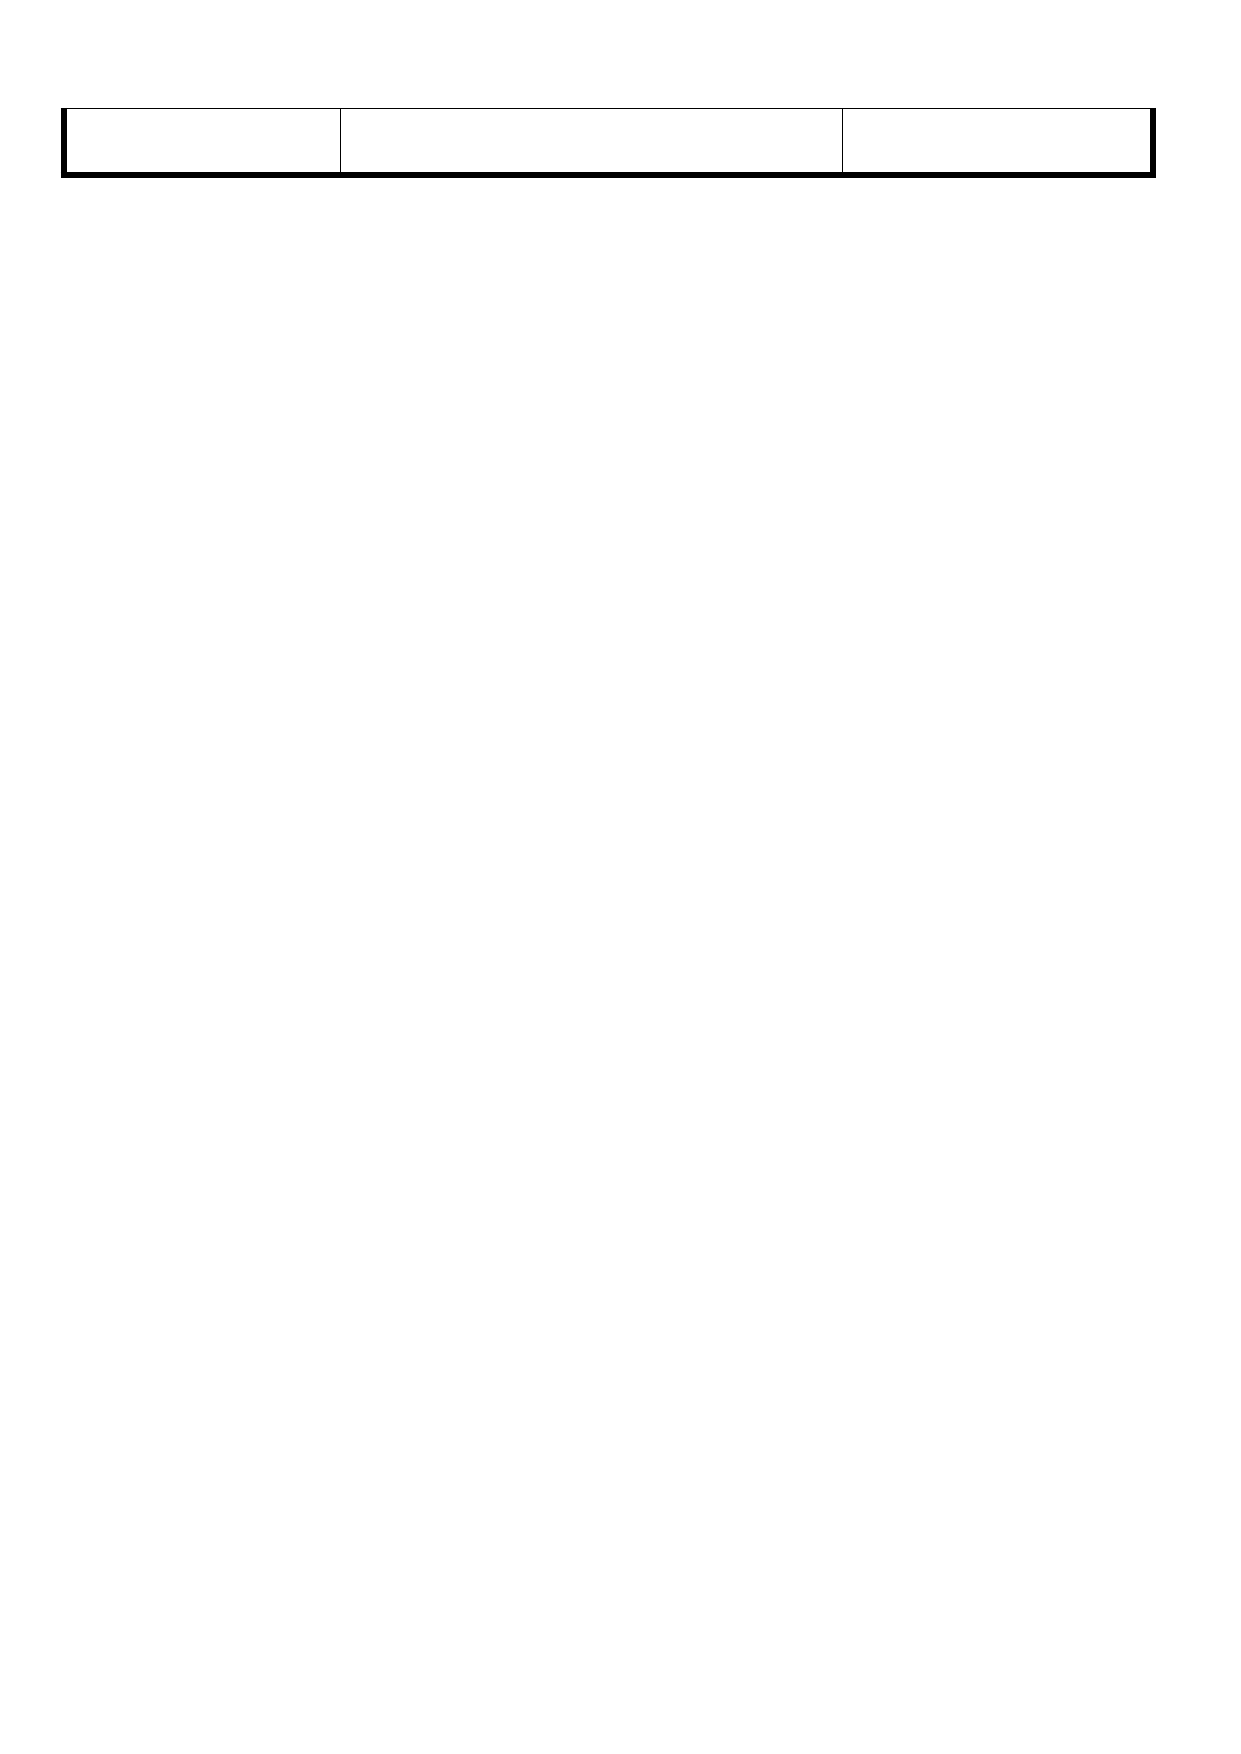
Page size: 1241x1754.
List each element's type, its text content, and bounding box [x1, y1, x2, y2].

table_cell % [843, 109, 1150, 172]
table_cell % [67, 109, 340, 172]
table_cell % [341, 109, 842, 172]
